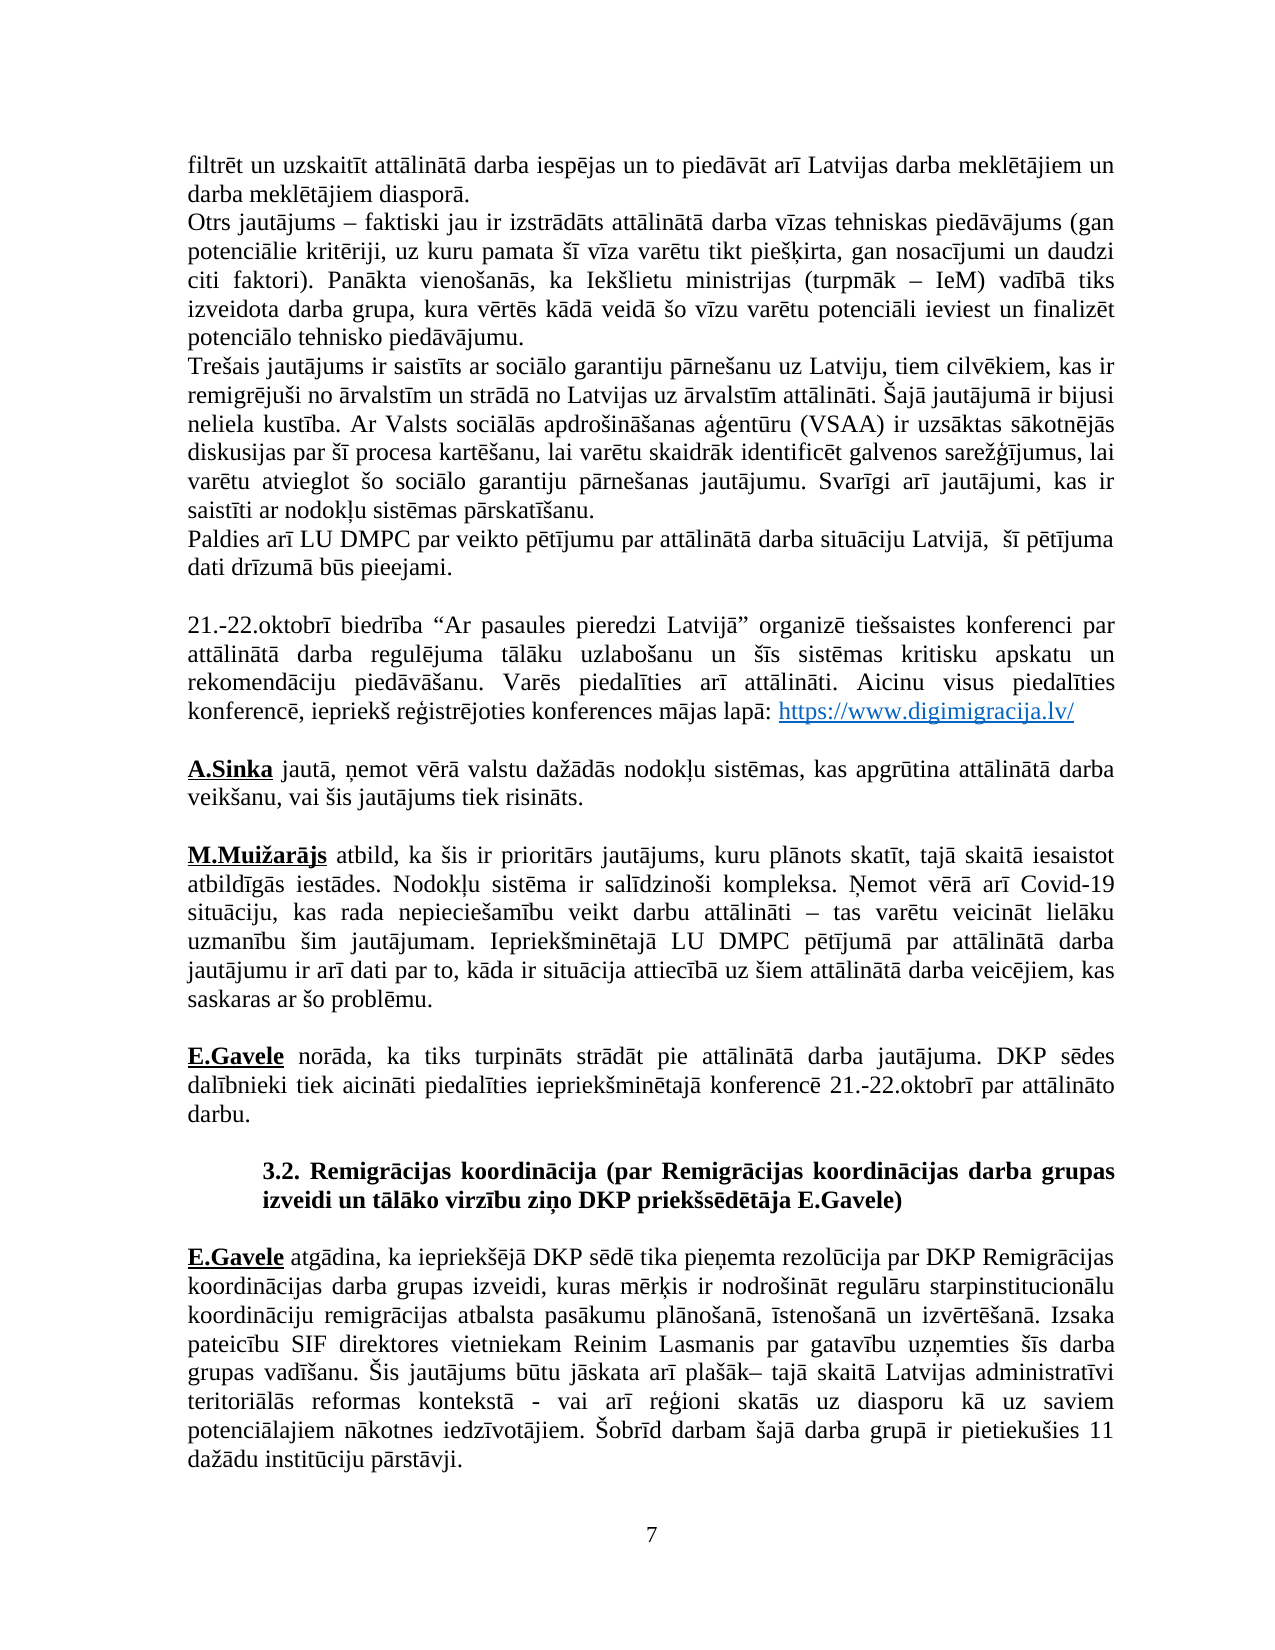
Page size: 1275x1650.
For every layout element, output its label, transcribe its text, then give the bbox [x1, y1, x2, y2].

text A.Sinka jautā, ņemot vērā valstu dažādās nodokļu sistēmas, kas apgrūtina attālinātā darba veikšanu, vai šis jautājums tiek risināts. [187, 754, 1116, 811]
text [187, 150, 1116, 207]
text M.Muižarājs atbild, ka šis ir prioritārs jautājums, kuru plānots skatīt, tajā skaitā iesaistot atbildīgās iestādes. Nodokļu sistēma ir salīdzinoši kompleksa. Ņemot vērā arī Covid-19 situāciju, kas rada nepieciešamību veikt darbu attālināti – tas varētu veicināt lielāku uzmanību šim jautājumam. Iepriekšminētajā LU DMPC pētījumā par attālinātā darba jautājumu ir arī dati par to, kāda ir situācija attiecībā uz šiem attālinātā darba veicējiem, kas saskaras ar šo problēmu. [187, 840, 1116, 1012]
text 21.-22.oktobrī biedrība “Ar pasaules pieredzi Latvijā” organizē tiešsaistes konferenci par attālinātā darba regulējuma tālāku uzlabošanu un šīs sistēmas kritisku apskatu un rekomendāciju piedāvāšanu. Varēs piedalīties arī attālināti. Aicinu visus piedalīties konferencē, iepriekš reģistrējoties konferences mājas lapā: https://www.digimigracija.lv/ [187, 610, 1116, 725]
text 3.2. Remigrācijas koordinācija (par Remigrācijas koordinācijas darba grupas izveidi un tālāko virzību ziņo DKP priekšsēdētāja E.Gavele) [262, 1156, 1116, 1214]
text Trešais jautājums ir saistīts ar sociālo garantiju pārnešanu uz Latviju, tiem cilvēkiem, kas ir remigrējuši no ārvalstīm un strādā no Latvijas uz ārvalstīm attālināti. Šajā jautājumā ir bijusi neliela kustība. Ar Valsts sociālās apdrošināšanas aģentūru (VSAA) ir uzsāktas sākotnējās diskusijas par šī procesa kartēšanu, lai varētu skaidrāk identificēt galvenos sarežģījumus, lai varētu atvieglot šo sociālo garantiju pārnešanas jautājumu. Svarīgi arī jautājumi, kas ir saistīti ar nodokļu sistēmas pārskatīšanu. [187, 351, 1116, 524]
text E.Gavele atgādina, ka iepriekšējā DKP sēdē tika pieņemta rezolūcija par DKP Remigrācijas koordinācijas darba grupas izveidi, kuras mērķis ir nodrošināt regulāru starpinstitucionālu koordināciju remigrācijas atbalsta pasākumu plānošanā, īstenošanā un izvērtēšanā. Izsaka pateicību SIF direktores vietniekam Reinim Lasmanis par gatavību uzņemties šīs darba grupas vadīšanu. Šis jautājums būtu jāskata arī plašāk– tajā skaitā Latvijas administratīvi teritoriālās reformas kontekstā - vai arī reģioni skatās uz diasporu kā uz saviem potenciālajiem nākotnes iedzīvotājiem. Šobrīd darbam šajā darba grupā ir pietiekušies 11 dažādu institūciju pārstāvji. [187, 1242, 1116, 1472]
text Otrs jautājums – faktiski jau ir izstrādāts attālinātā darba vīzas tehniskas piedāvājums (gan potenciālie kritēriji, uz kuru pamata šī vīza varētu tikt piešķirta, gan nosacījumi un daudzi citi faktori). Panākta vienošanās, ka Iekšlietu ministrijas (turpmāk – IeM) vadībā tiks izveidota darba grupa, kura vērtēs kādā veidā šo vīzu varētu potenciāli ieviest un finalizēt potenciālo tehnisko piedāvājumu. [187, 207, 1116, 351]
text Paldies arī LU DMPC par veikto pētījumu par attālinātā darba situāciju Latvijā, šī pētījuma dati drīzumā būs pieejami. [187, 524, 1116, 581]
text E.Gavele norāda, ka tiks turpināts strādāt pie attālinātā darba jautājuma. DKP sēdes dalībnieki tiek aicināti piedalīties iepriekšminētajā konferencē 21.-22.oktobrī par attālināto darbu. [187, 1041, 1116, 1127]
